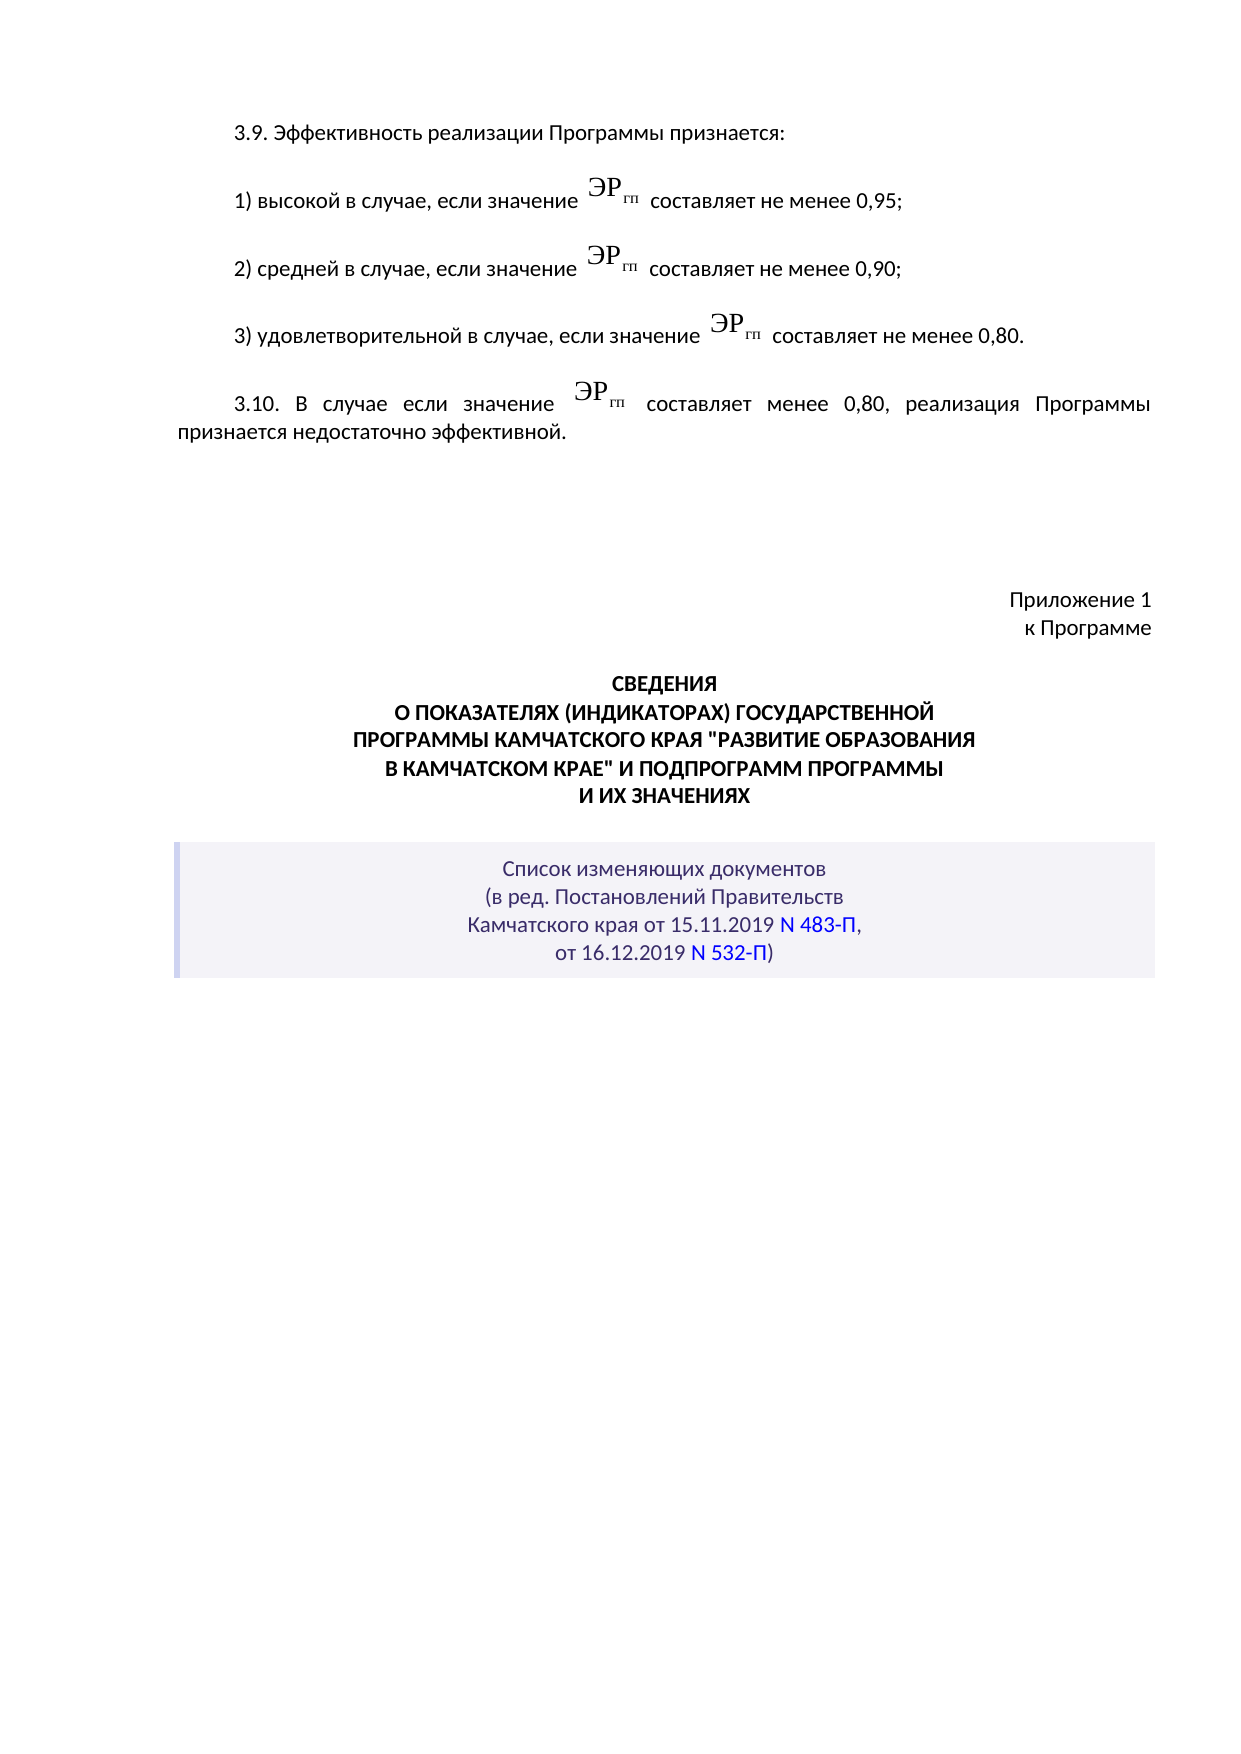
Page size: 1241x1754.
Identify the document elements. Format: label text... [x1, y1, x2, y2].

text 2) средней в случае, если значение составляет не менее 0,90; [177, 237, 1152, 282]
text к Программе [177, 613, 1152, 642]
text 3) удовлетворительной в случае, если значение составляет не менее 0,80. [177, 305, 1152, 349]
text Приложение 1 [177, 586, 1152, 613]
title ПРОГРАММЫ КАМЧАТСКОГО КРАЯ "РАЗВИТИЕ ОБРАЗОВАНИЯ [177, 726, 1152, 754]
title СВЕДЕНИЯ [177, 669, 1152, 698]
title В КАМЧАТСКОМ КРАЕ" И ПОДПРОГРАММ ПРОГРАММЫ [177, 754, 1152, 782]
table_header Список изменяющих документов (в ред. Постановлений Правительств Камчатского края от 15.11.2019 N 483-П, от 16.12.2019 N 532-П) [180, 842, 1149, 978]
text 3.10. В случае если значение составляет менее 0,80, реализация Программы признается недостаточно эффективной. [177, 372, 1152, 445]
text 1) высокой в случае, если значение составляет не менее 0,95; [177, 169, 1152, 214]
title И ИХ ЗНАЧЕНИЯХ [177, 782, 1152, 810]
title О ПОКАЗАТЕЛЯХ (ИНДИКАТОРАХ) ГОСУДАРСТВЕННОЙ [177, 698, 1152, 726]
text 3.9. Эффективность реализации Программы признается: [177, 118, 1152, 146]
